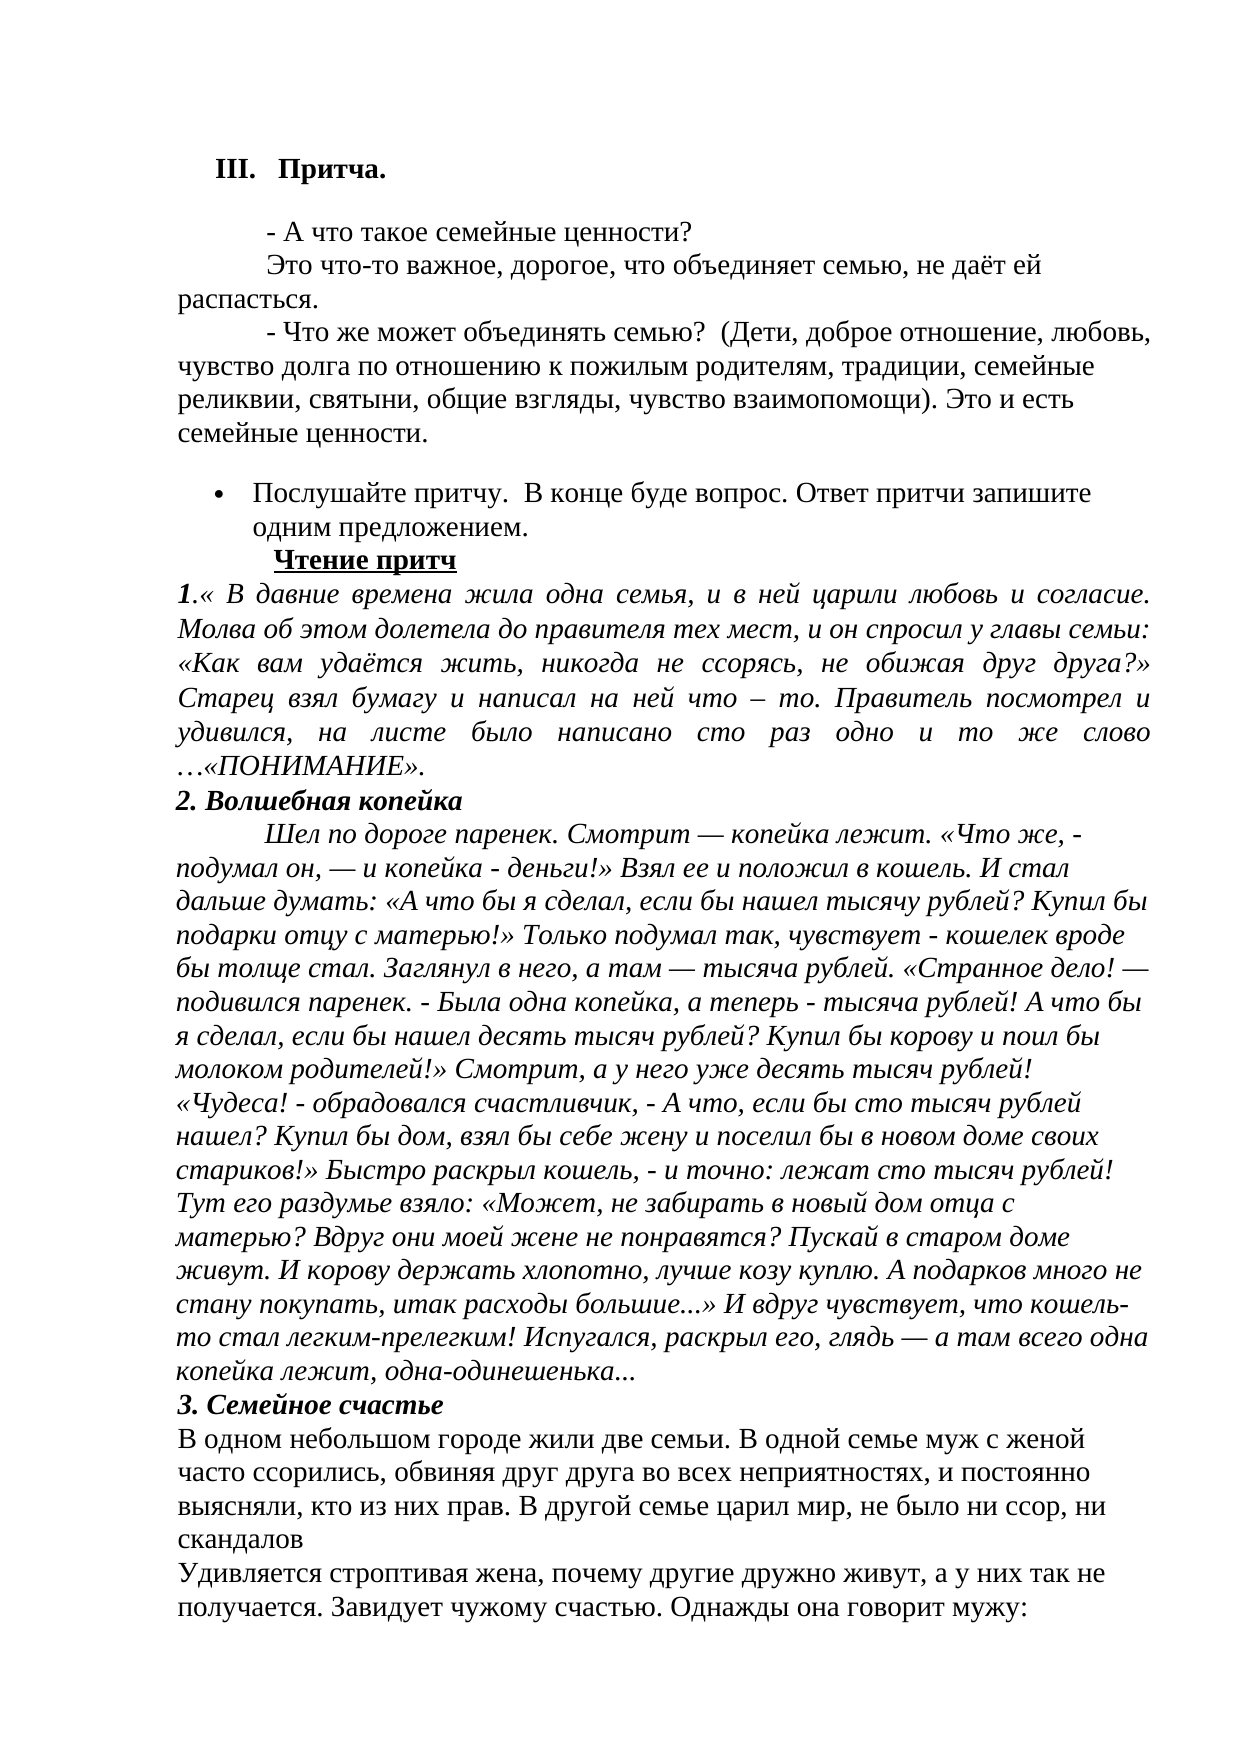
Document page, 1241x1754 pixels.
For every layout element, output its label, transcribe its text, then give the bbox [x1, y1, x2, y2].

text Чтение притч [177, 542, 1152, 576]
text В одном небольшом городе жили две семьи. В одной семье муж с женой часто ссорились, обвиняя друг друга во всех неприятностях, и постоянно выясняли, кто из них прав. В другой семье царил мир, не было ни ссор, ни скандалов [177, 1421, 1152, 1555]
text III. Притча. [215, 152, 1152, 185]
text Удивляется строптивая жена, почему другие дружно живут, а у них так не получается. Завидует чужому счастью. Однажды она говорит мужу: [177, 1555, 1152, 1622]
text - Что же может объединять семью? (Дети, доброе отношение, любовь, чувство долга по отношению к пожилым родителям, традиции, семейные реликвии, святыни, общие взгляды, чувство взаимопомощи). Это и есть семейные ценности. [177, 314, 1152, 449]
text Шел по дороге паренек. Смотрит — копейка лежит. «Что же, - подумал он, — и копейка - деньги!» Взял ее и положил в кошель. И стал дальше думать: «А что бы я сделал, если бы нашел тысячу рублей? Купил бы подарки отцу с матерью!» Только подумал так, чувствует - кошелек вроде бы толще стал. Заглянул в него, а там — тысяча рублей. «Странное дело! — подивился паренек. - Была одна копейка, а теперь - тысяча рублей! А что бы я сделал, если бы нашел десять тысяч рублей? Купил бы корову и поил бы молоком родителей!» Смотрит, а у него уже десять тысяч рублей! «Чудеса! - обрадовался счастливчик, - А что, если бы сто тысяч рублей нашел? Купил бы дом, взял бы себе жену и поселил бы в новом доме своих стариков!» Быстро раскрыл кошель, - и точно: лежат сто тысяч рублей! Тут его раздумье взяло: «Может, не забирать в новый дом отца с матерью? Вдруг они моей жене не понравятся? Пускай в старом доме живут. И корову держать хлопотно, лучше козу куплю. А подарков много не стану покупать, итак расходы большие...» И вдруг чувствует, что кошель-то стал легким-прелегким! Испугался, раскрыл его, глядь — а там всего одна копейка лежит, одна-одинешенька... [176, 816, 1152, 1387]
text Это что-то важное, дорогое, что объединяет семью, не даёт ей распасться. [177, 247, 1152, 314]
text - А что такое семейные ценности? [177, 214, 1152, 247]
text 1.« В давние времена жила одна семья, и в ней царили любовь и согласие. Молва об этом долетела до правителя тех мест, и он спросил у главы семьи: «Как вам удаётся жить, никогда не ссорясь, не обижая друг друга?» Старец взял бумагу и написал на ней что – то. Правитель посмотрел и удивился, на листе было написано сто раз одно и то же слово …«ПОНИМАНИЕ». [177, 576, 1152, 782]
list Послушайте притчу. В конце буде вопрос. Ответ притчи запишите одним предложением. [215, 475, 1152, 542]
text 3. Семейное счастье [177, 1387, 1152, 1421]
text 2. Волшебная копейка [176, 782, 1152, 816]
